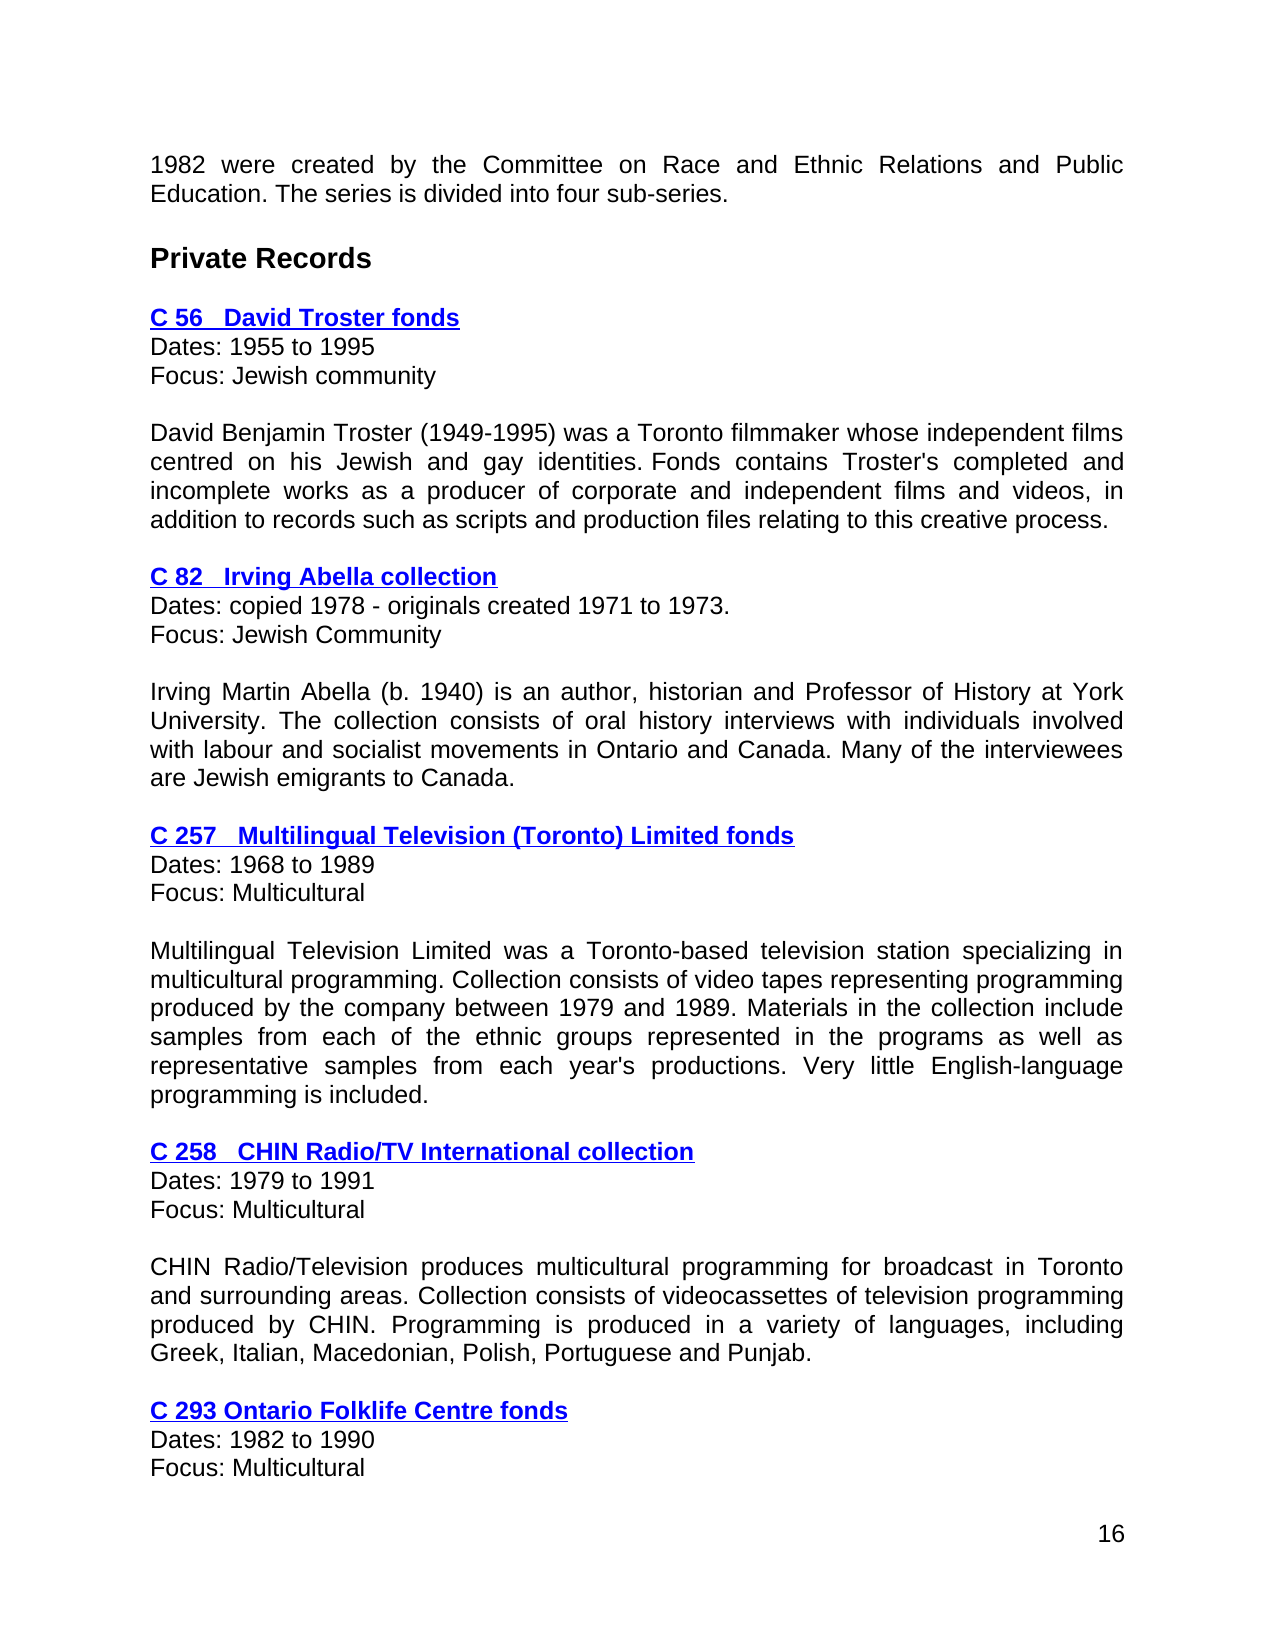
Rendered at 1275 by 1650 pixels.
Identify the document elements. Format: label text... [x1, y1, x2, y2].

text Dates: 1982 to 1990 [150, 1424, 1125, 1453]
text Dates: 1979 to 1991 [150, 1166, 1125, 1194]
text C 258 CHIN Radio/TV International collection [150, 1137, 1125, 1166]
text Irving Martin Abella (b. 1940) is an author, historian and Professor of History at York University. The collection consists of oral history interviews with individuals involved with labour and socialist movements in Ontario and Canada. Many of the interviewees are Jewish emigrants to Canada. [150, 677, 1125, 792]
text C 82 Irving Abella collection [150, 562, 1125, 591]
text Focus: Multicultural [150, 1453, 1125, 1482]
text C 56 David Troster fonds [150, 303, 1125, 332]
text Focus: Jewish community [150, 361, 1125, 389]
text Focus: Jewish Community [150, 619, 1125, 648]
text Dates: 1955 to 1995 [150, 332, 1125, 361]
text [150, 150, 1125, 207]
subtitle Private Records [150, 241, 1125, 274]
text David Benjamin Troster (1949-1995) was a Toronto filmmaker whose independent films centred on his Jewish and gay identities. Fonds contains Troster's completed and incomplete works as a producer of corporate and independent films and videos, in addition to records such as scripts and production files relating to this creative process. [150, 447, 1125, 533]
text Dates: copied 1978 - originals created 1971 to 1973. [150, 591, 1125, 619]
text Dates: 1968 to 1989 [150, 849, 1125, 878]
text CHIN Radio/Television produces multicultural programming for broadcast in Toronto and surrounding areas. Collection consists of videocassettes of television programming produced by CHIN. Programming is produced in a variety of languages, including Greek, Italian, Macedonian, Polish, Portuguese and Punjab. [150, 1252, 1125, 1367]
text C 257 Multilingual Television (Toronto) Limited fonds [150, 821, 1125, 849]
text C 293 Ontario Folklife Centre fonds [150, 1396, 1125, 1424]
text Focus: Multicultural [150, 1194, 1125, 1223]
text Multilingual Television Limited was a Toronto-based television station specializing in multicultural programming. Collection consists of video tapes representing programming produced by the company between 1979 and 1989. Materials in the collection include samples from each of the ethnic groups represented in the programs as well as representative samples from each year's productions. Very little English-language programming is included. [150, 936, 1125, 1108]
text Focus: Multicultural [150, 878, 1125, 907]
